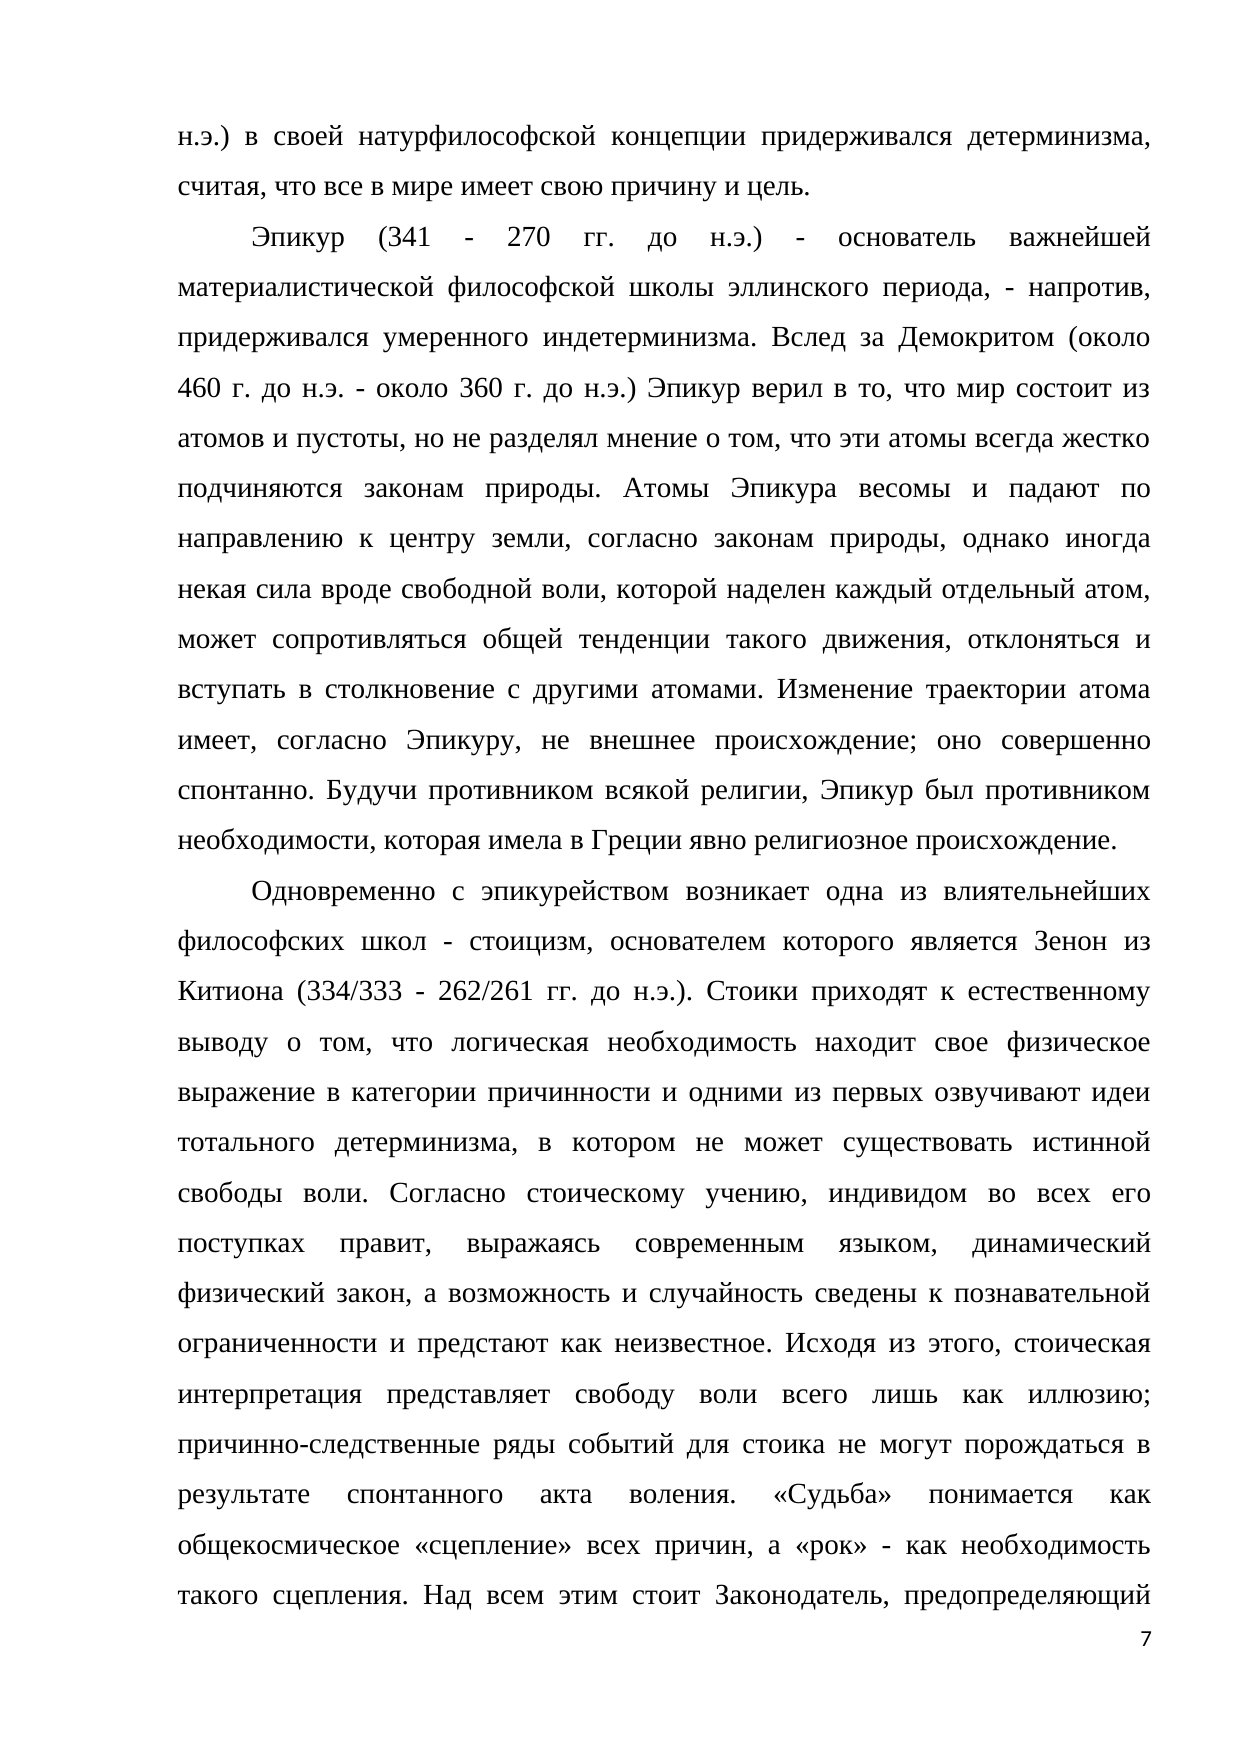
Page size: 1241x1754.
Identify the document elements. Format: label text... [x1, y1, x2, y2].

text Эпикур (341 - 270 гг. до н.э.) - основатель важнейшей материалистической философской школы эллинского периода, - напротив, придерживался умеренного индетерминизма. Вслед за Демокритом (около 460 г. до н.э. - около 360 г. до н.э.) Эпикур верил в то, что мир состоит из атомов и пустоты, но не разделял мнение о том, что эти атомы всегда жестко подчиняются законам природы. Атомы Эпикура весомы и падают по направлению к центру земли, согласно законам природы, однако иногда некая сила вроде свободной воли, которой наделен каждый отдельный атом, может сопротивляться общей тенденции такого движения, отклоняться и вступать в столкновение с другими атомами. Изменение траектории атома имеет, согласно Эпикуру, не внешнее происхождение; оно совершенно спонтанно. Будучи противником всякой религии, Эпикур был противником необходимости, которая имела в Греции явно религиозное происхождение. [177, 219, 1152, 856]
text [177, 873, 1152, 1611]
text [177, 118, 1152, 202]
